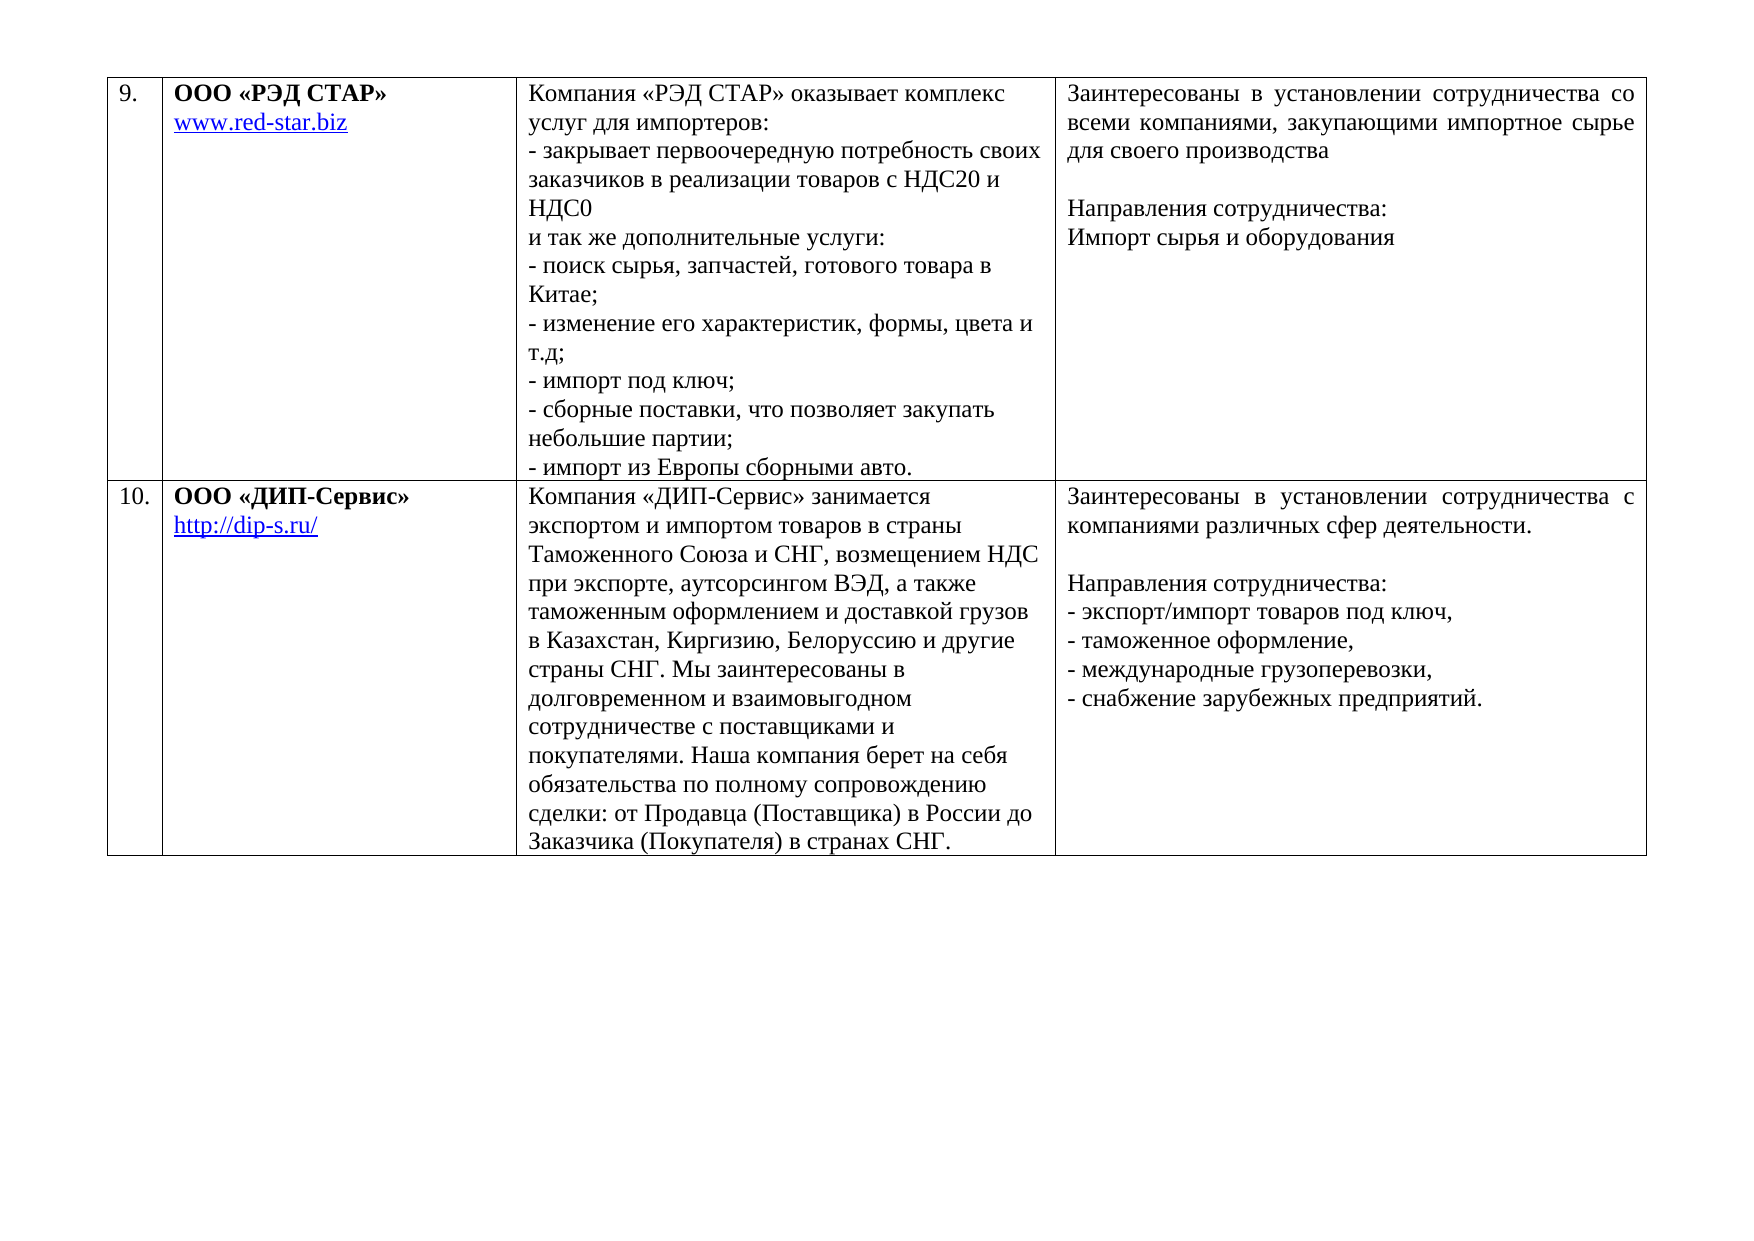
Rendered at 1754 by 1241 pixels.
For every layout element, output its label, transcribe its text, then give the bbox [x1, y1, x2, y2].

table_cell [108, 481, 162, 855]
table_cell Компания «РЭД СТАР» оказывает комплекс услуг для импортеров: - закрывает первоочередную потребность своих заказчиков в реализации товаров с НДС20 и НДС0 и так же дополнительные услуги: - поиск сырья, запчастей, готового товара в Китае; - изменение его характеристик, формы, цвета и т.д; - импорт под ключ; - сборные поставки, что позволяет закупать небольшие партии; - импорт из Европы сборными авто. [517, 78, 1055, 480]
table_cell ООО «РЭД СТАР» www.red-star.biz [163, 78, 516, 480]
table_cell [108, 78, 162, 480]
table_cell Заинтересованы в установлении сотрудничества со всеми компаниями, закупающими импортное сырье для своего производства Направления сотрудничества: Импорт сырья и оборудования [1056, 78, 1646, 480]
table_cell ООО «ДИП-Сервис» http://dip-s.ru/ [163, 481, 516, 855]
table_cell Компания «ДИП-Сервис» занимается экспортом и импортом товаров в страны Таможенного Союза и СНГ, возмещением НДС при экспорте, аутсорсингом ВЭД, а также таможенным оформлением и доставкой грузов в Казахстан, Киргизию, Белоруссию и другие страны СНГ. Мы заинтересованы в долговременном и взаимовыгодном сотрудничестве с поставщиками и покупателями. Наша компания берет на себя обязательства по полному сопровождению сделки: от Продавца (Поставщика) в России до Заказчика (Покупателя) в странах СНГ. [517, 481, 1055, 855]
table_cell Заинтересованы в установлении сотрудничества с компаниями различных сфер деятельности. Направления сотрудничества: - экспорт/импорт товаров под ключ, - таможенное оформление, - международные грузоперевозки, - снабжение зарубежных предприятий. [1056, 481, 1646, 855]
